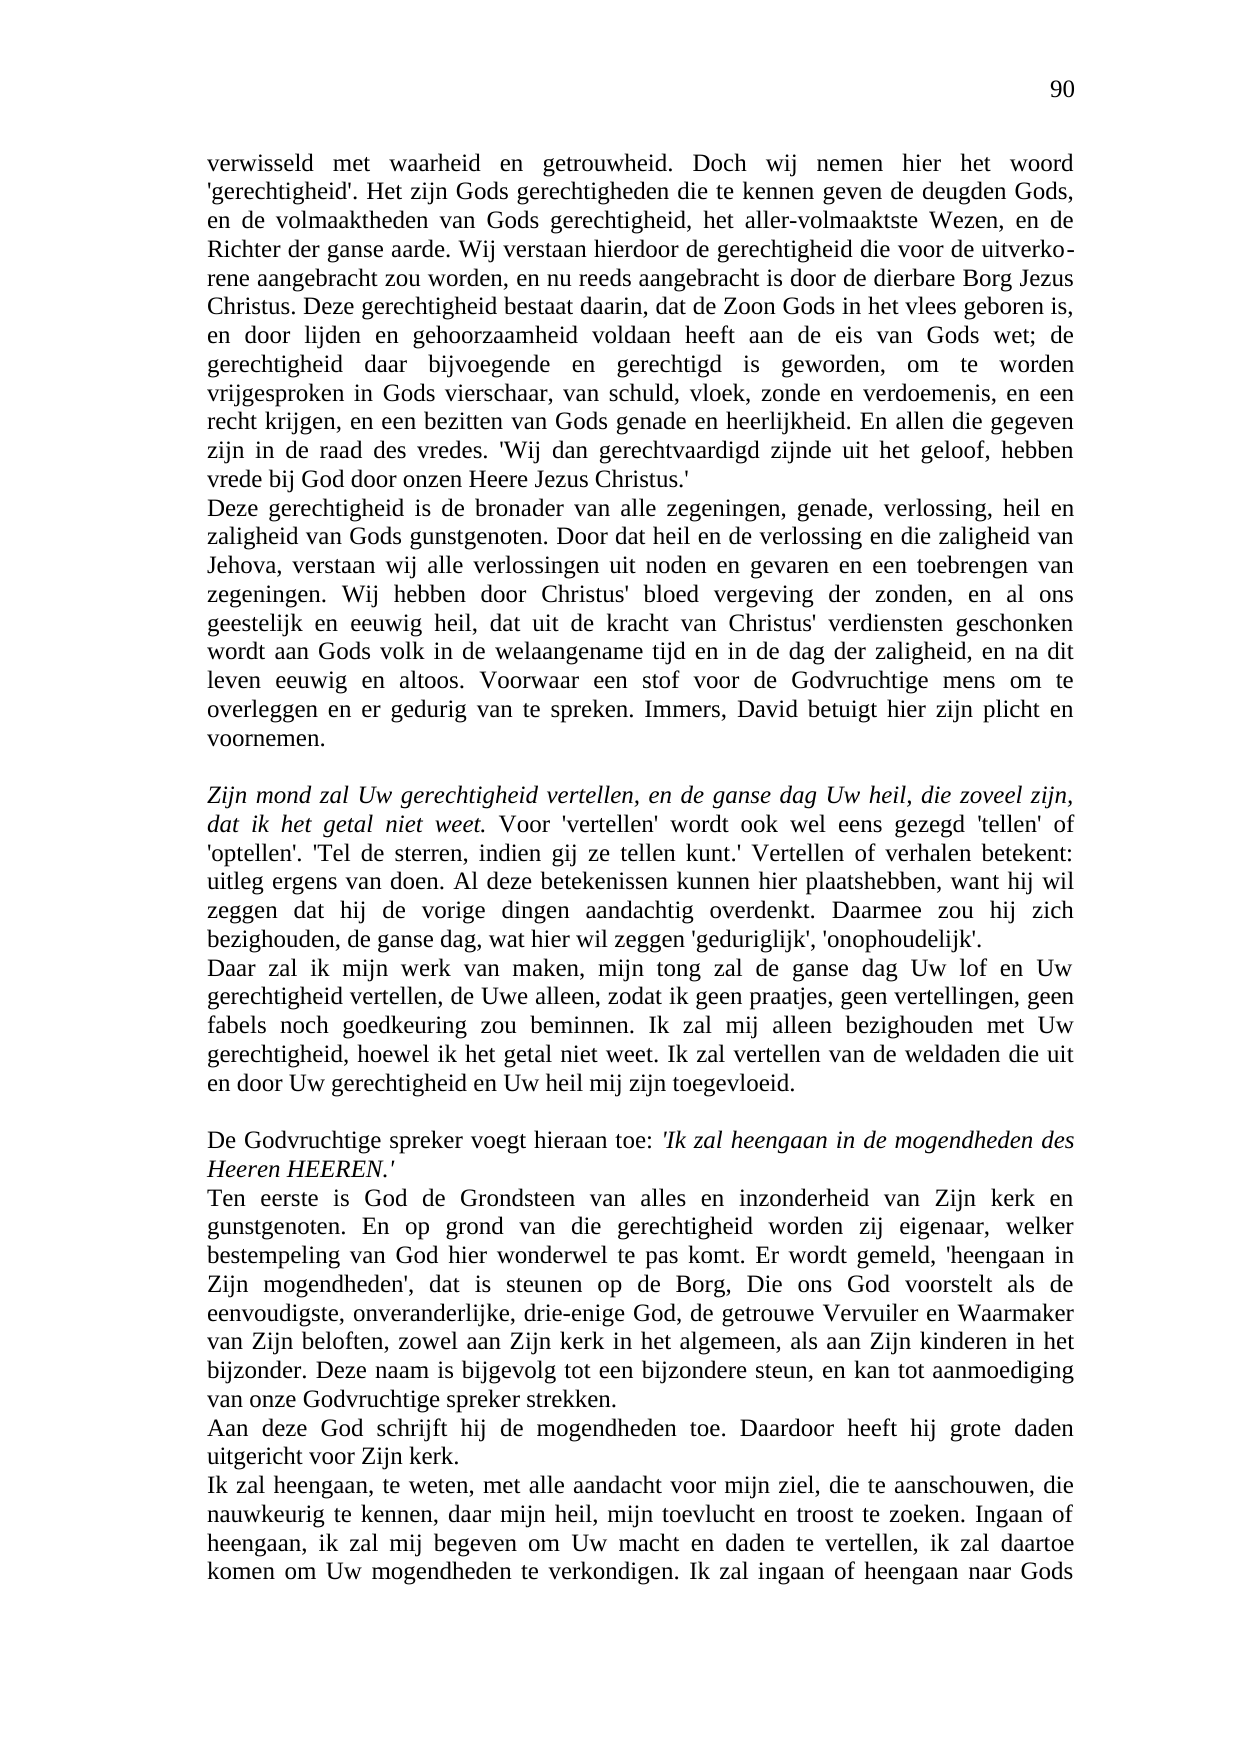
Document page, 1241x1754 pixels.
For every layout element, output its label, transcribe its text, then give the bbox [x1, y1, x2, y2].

text Zijn mond zal Uw gerechtigheid vertellen, en de ganse dag Uw heil, die zoveel zijn, dat ik het getal niet weet. Voor 'vertellen' wordt ook wel eens gezegd 'tellen' of 'optellen'. 'Tel de sterren, indien gij ze tellen kunt.' Vertellen of verhalen betekent: uitleg ergens van doen. Al deze betekenissen kunnen hier plaatshebben, want hij wil zeggen dat hij de vorige dingen aandachtig overdenkt. Daarmee zou hij zich bezighouden, de ganse dag, wat hier wil zeggen 'geduriglijk', 'onophoudelijk'. [207, 780, 1075, 953]
text De Godvruchtige spreker voegt hieraan toe: 'Ik zal heengaan in de mogendheden des Heeren HEEREN.' [207, 1125, 1075, 1183]
text Aan deze God schrijft hij de mogendheden toe. Daardoor heeft hij grote daden uitgericht voor Zijn kerk. [207, 1413, 1075, 1470]
text Daar zal ik mijn werk van maken, mijn tong zal de ganse dag Uw lof en Uw gerechtigheid vertellen, de Uwe alleen, zodat ik geen praatjes, geen vertellingen, geen fabels noch goedkeuring zou beminnen. Ik zal mij alleen bezighouden met Uw gerechtigheid, hoewel ik het getal niet weet. Ik zal vertellen van de weldaden die uit en door Uw gerechtigheid en Uw heil mij zijn toegevloeid. [207, 953, 1075, 1096]
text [207, 148, 1075, 493]
text Ten eerste is God de Grondsteen van alles en inzonderheid van Zijn kerk en gunstgenoten. En op grond van die gerechtigheid worden zij eigenaar, welker bestempeling van God hier wonderwel te pas komt. Er wordt gemeld, 'heengaan in Zijn mogendheden', dat is steunen op de Borg, Die ons God voorstelt als de eenvoudigste, onveranderlijke, drie-enige God, de getrouwe Vervuiler en Waarmaker van Zijn beloften, zowel aan Zijn kerk in het algemeen, als aan Zijn kinderen in het bijzonder. Deze naam is bijgevolg tot een bijzondere steun, en kan tot aanmoediging van onze Godvruchtige spreker strekken. [207, 1183, 1075, 1413]
text Deze gerechtigheid is de bronader van alle zegeningen, genade, verlossing, heil en zaligheid van Gods gunstgenoten. Door dat heil en de verlossing en die zaligheid van Jehova, verstaan wij alle verlossingen uit noden en gevaren en een toebrengen van zegeningen. Wij hebben door Christus' bloed vergeving der zonden, en al ons geestelijk en eeuwig heil, dat uit de kracht van Christus' verdiensten geschonken wordt aan Gods volk in de welaangename tijd en in de dag der zaligheid, en na dit leven eeuwig en altoos. Voorwaar een stof voor de Godvruchtige mens om te overleggen en er gedurig van te spreken. Immers, David betuigt hier zijn plicht en voornemen. [207, 493, 1075, 751]
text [207, 1470, 1075, 1585]
